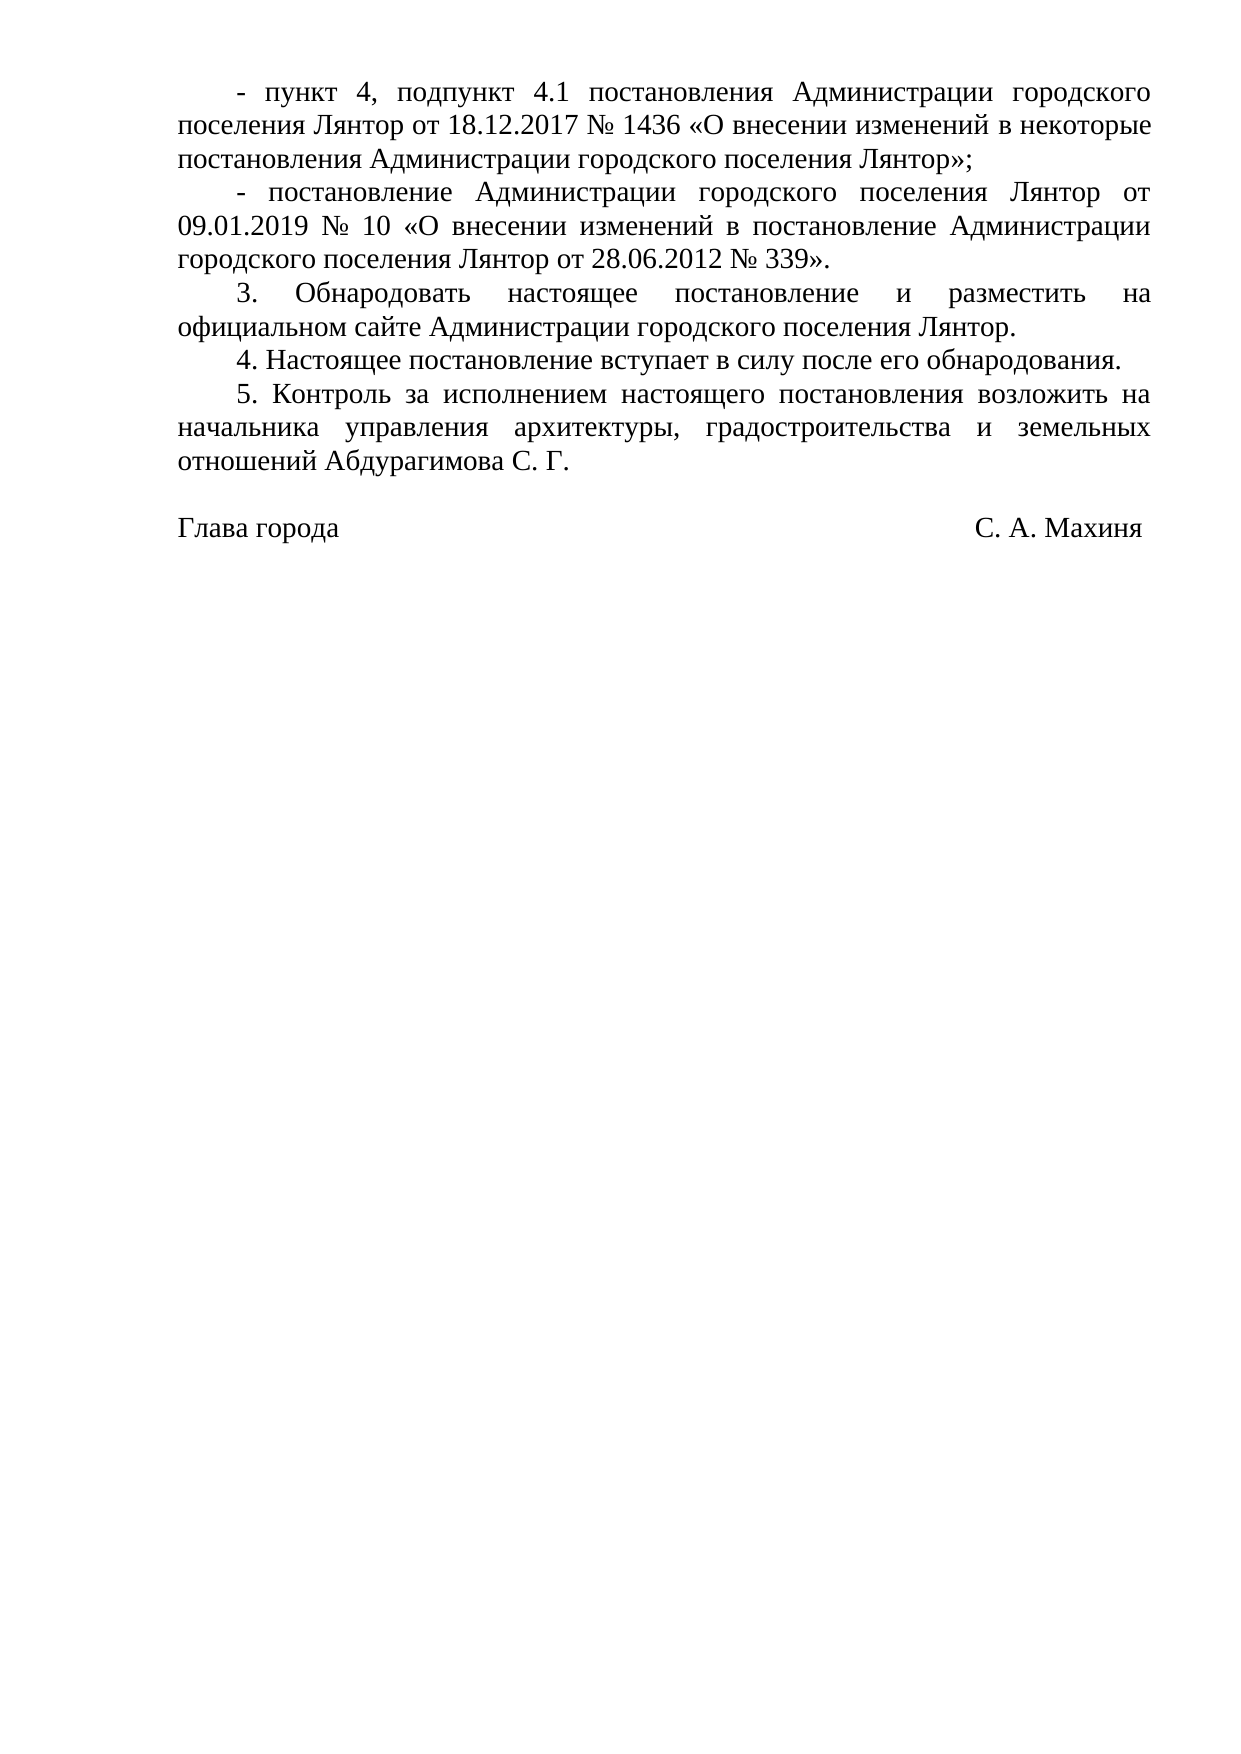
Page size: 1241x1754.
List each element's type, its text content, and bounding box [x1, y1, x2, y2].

text 5. Контроль за исполнением настоящего постановления возложить на начальника управления архитектуры, градостроительства и земельных отношений Абдурагимова С. Г. [177, 376, 1152, 476]
text 3. Обнародовать настоящее постановление и разместить на официальном сайте Администрации городского поселения Лянтор. [177, 275, 1152, 342]
text - пункт 4, подпункт 4.1 постановления Администрации городского поселения Лянтор от 18.12.2017 № 1436 «О внесении изменений в некоторые постановления Администрации городского поселения Лянтор»; [177, 74, 1152, 174]
text Глава города С. А. Махиня [177, 510, 1152, 543]
text 4. Настоящее постановление вступает в силу после его обнародования. [177, 342, 1152, 376]
text - постановление Администрации городского поселения Лянтор от 09.01.2019 № 10 «О внесении изменений в постановление Администрации городского поселения Лянтор от 28.06.2012 № 339». [177, 174, 1152, 275]
